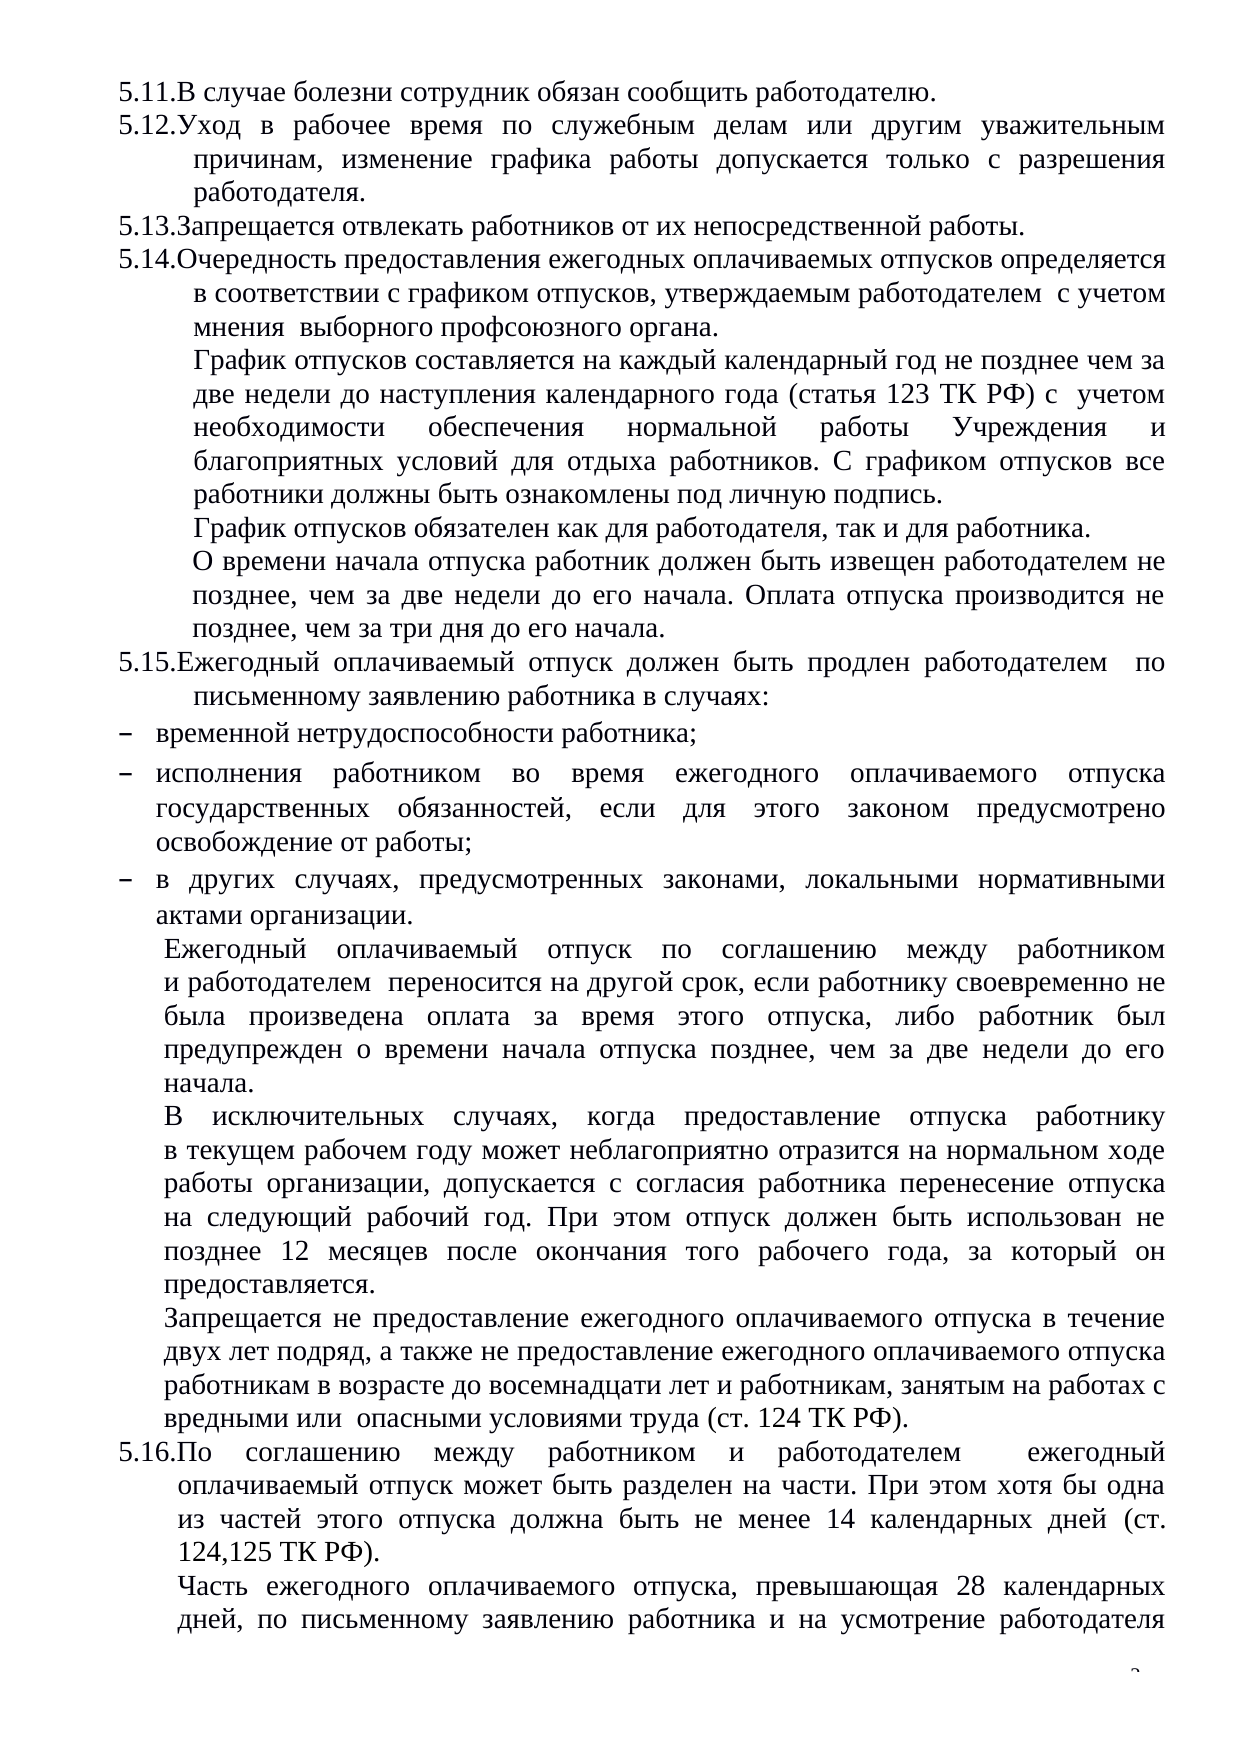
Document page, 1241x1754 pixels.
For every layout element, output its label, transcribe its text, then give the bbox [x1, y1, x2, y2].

list исполнения работником во время ежегодного оплачиваемого отпуска государственных обязанностей, если для этого законом предусмотрено освобождение от работы; [118, 751, 1166, 858]
list временной нетрудоспособности работника; [118, 711, 1166, 751]
list в других случаях, предусмотренных законами, локальными нормативными актами организации. [118, 858, 1166, 931]
list О времени начала отпуска работник должен быть извещен работодателем не позднее, чем за две недели до его начала. Оплата отпуска производится не позднее, чем за три дня до его начала. [192, 543, 1166, 644]
list В исключительных случаях, когда предоставление отпуска работнику в текущем рабочем году может неблагоприятно отразится на нормальном ходе работы организации, допускается с согласия работника перенесение отпуска на следующий рабочий год. При этом отпуск должен быть использован не позднее 12 месяцев после окончания того рабочего года, за который он предоставляется. [163, 1098, 1166, 1300]
list 5.14.Очередность предоставления ежегодных оплачиваемых отпусков определяется в соответствии с графиком отпусков, утверждаемым работодателем с учетом мнения выборного профсоюзного органа. [118, 242, 1166, 342]
list 5.11.В случае болезни сотрудник обязан сообщить работодателю. [118, 74, 1166, 107]
list График отпусков обязателен как для работодателя, так и для работника. [193, 510, 1166, 543]
list График отпусков составляется на каждый календарный год не позднее чем за две недели до наступления календарного года (статья 123 ТК РФ) с учетом необходимости обеспечения нормальной работы Учреждения и благоприятных условий для отдыха работников. С графиком отпусков все работники должны быть ознакомлены под личную подпись. [193, 342, 1166, 510]
list 5.12.Уход в рабочее время по служебным делам или другим уважительным причинам, изменение графика работы допускается только с разрешения работодателя. [118, 107, 1166, 208]
list Запрещается не предоставление ежегодного оплачиваемого отпуска в течение двух лет подряд, а также не предоставление ежегодного оплачиваемого отпуска работникам в возрасте до восемнадцати лет и работникам, занятым на работах с вредными или опасными условиями труда (ст. 124 ТК РФ). [163, 1300, 1166, 1434]
list Ежегодный оплачиваемый отпуск по соглашению между работником и работодателем переносится на другой срок, если работнику своевременно не была произведена оплата за время этого отпуска, либо работник был предупрежден о времени начала отпуска позднее, чем за две недели до его начала. [163, 931, 1166, 1098]
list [177, 1568, 1166, 1635]
list 5.13.Запрещается отвлекать работников от их непосредственной работы. [118, 208, 1166, 242]
list 5.16.По соглашению между работником и работодателем ежегодный оплачиваемый отпуск может быть разделен на части. При этом хотя бы одна из частей этого отпуска должна быть не менее 14 календарных дней (ст. 124,125 ТК РФ). [118, 1434, 1166, 1568]
list 5.15.Ежегодный оплачиваемый отпуск должен быть продлен работодателем по письменному заявлению работника в случаях: [118, 644, 1166, 711]
